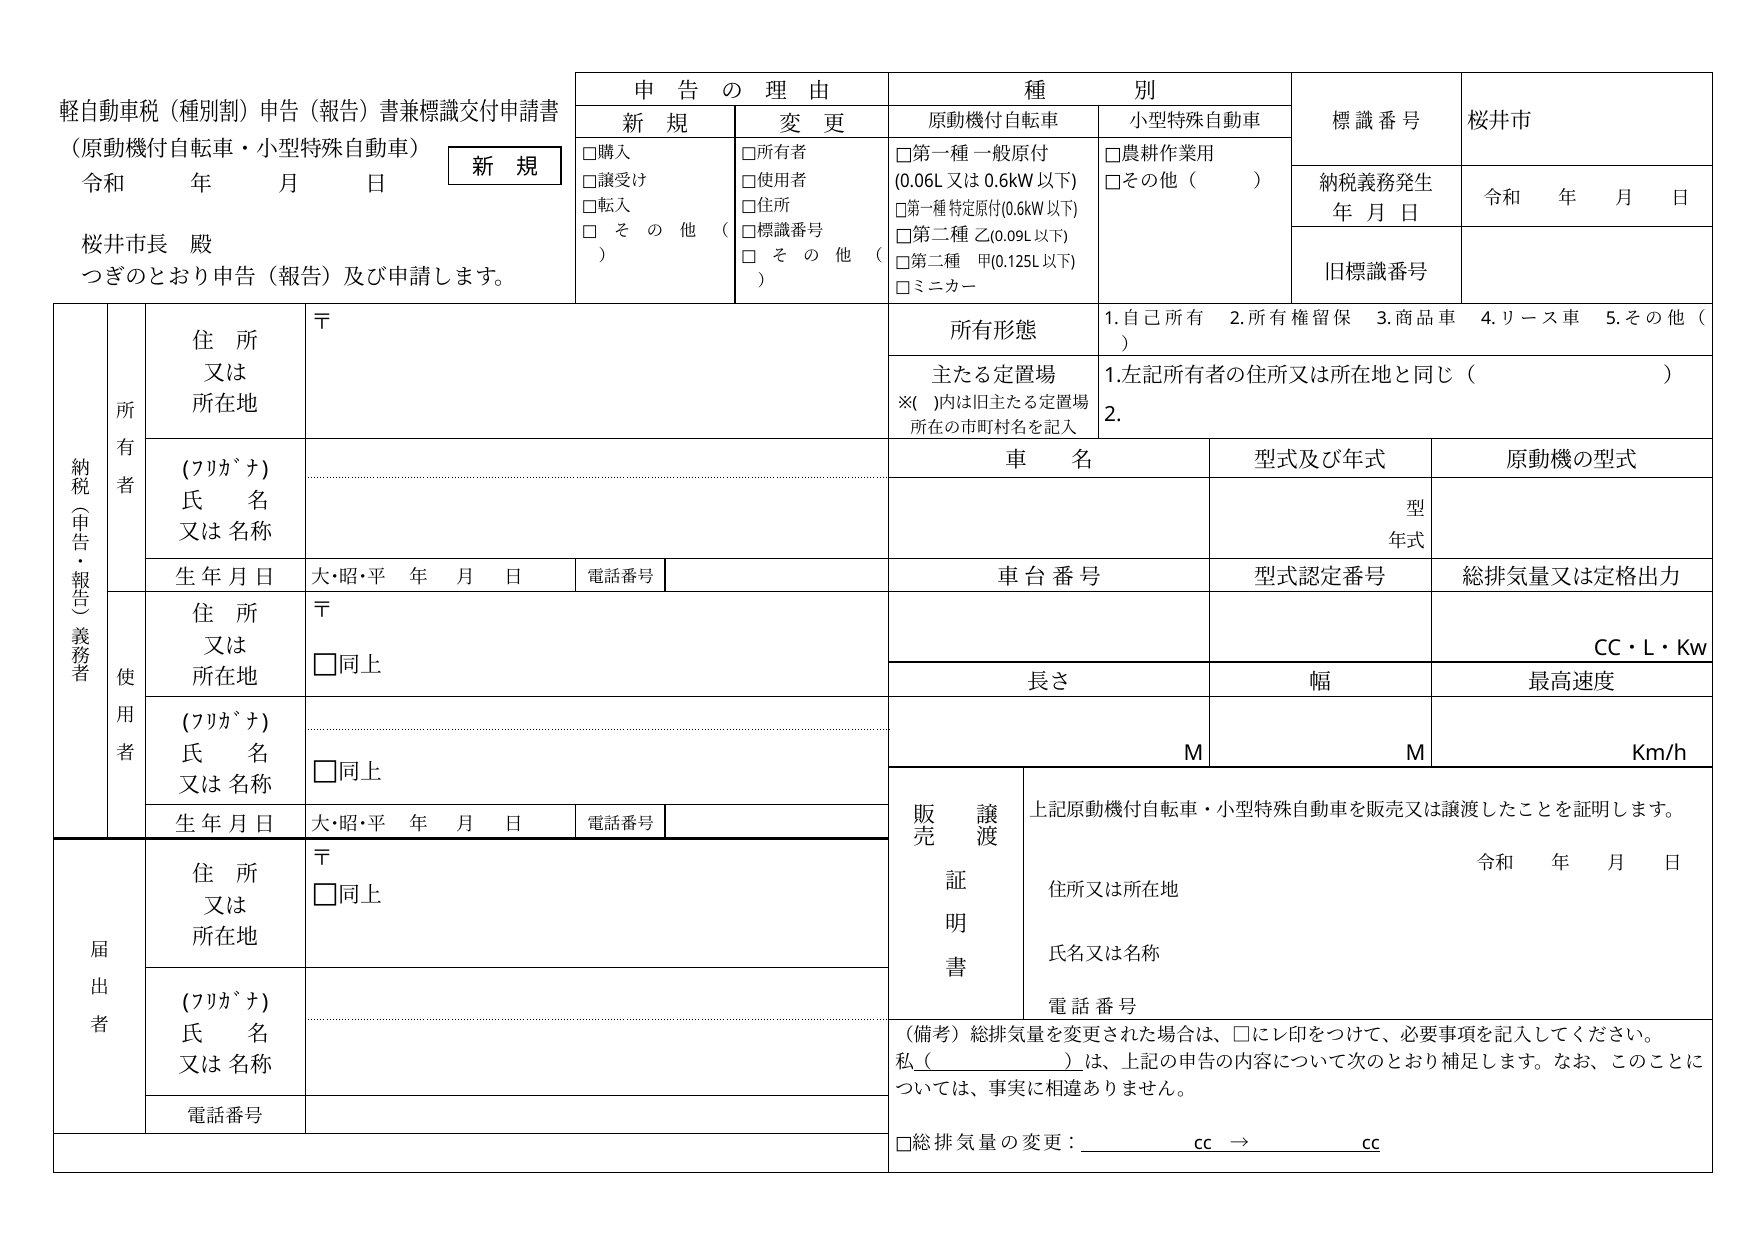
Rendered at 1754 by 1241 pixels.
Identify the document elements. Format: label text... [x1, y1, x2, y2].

table_cell [306, 1019, 888, 1094]
table_cell (ﾌﾘｶﾞﾅ) 氏 名 又は 名称 [146, 439, 305, 558]
table_cell [306, 477, 888, 558]
table_cell 車 台 番 号 [889, 559, 1209, 591]
table_header 軽自動車税（種別割）申告（報告）書兼標識交付申請書 （原動機付自転車・小型特殊自動車） [53, 72, 575, 165]
table_cell 原動機付自転車 [889, 106, 1098, 137]
table_cell 総排気量又は定格出力 [1432, 559, 1712, 591]
table_cell 令和 年 月 日 [1462, 166, 1712, 226]
table_header 標 識 番 号 [1292, 73, 1461, 165]
table_cell 使 用 者 [108, 592, 145, 837]
table_cell 原動機の型式 [1432, 439, 1712, 477]
table_cell [666, 559, 888, 591]
table_cell M [889, 697, 1209, 766]
table_cell [306, 1096, 888, 1133]
table_cell CC・L・Kw [1432, 592, 1712, 661]
table_cell 譲渡 証 明 書 販売 [889, 768, 1023, 1018]
table_cell □譲受け □転入 □その他（ ） [576, 165, 734, 303]
table_cell [306, 968, 888, 1018]
table_cell 型式及び年式 [1210, 439, 1431, 477]
table_cell 電話番号 [576, 559, 664, 591]
table_cell 生 年 月 日 [146, 805, 305, 837]
table_cell (ﾌﾘｶﾞﾅ) 氏 名 又は 名称 [146, 697, 305, 804]
table_cell 住 所 又は 所在地 [146, 592, 305, 696]
table_cell 最高速度 [1432, 663, 1712, 696]
table_cell □所有者 [736, 138, 888, 165]
table_cell □同上 [306, 729, 888, 804]
table_cell □同上 [306, 623, 888, 696]
table_cell 届 出 者 [54, 840, 145, 1133]
table_cell (ﾌﾘｶﾞﾅ) 氏 名 又は 名称 [146, 968, 305, 1094]
table_cell 小型特殊自動車 [1099, 106, 1291, 137]
table_cell [1462, 227, 1712, 303]
table_cell 電話番号 [576, 805, 664, 837]
table_cell 上記原動機付自転車・小型特殊自動車を販売又は譲渡したことを証明します。 令和 年 月 日 住所又は所在地 氏名又は名称 電 話 番 号 [1024, 768, 1712, 1018]
table_cell 旧標識番号 [1292, 227, 1461, 303]
table_cell 生 年 月 日 [146, 559, 305, 591]
table_cell 電話番号 [146, 1096, 305, 1133]
table_cell □その他（ ） [1099, 165, 1291, 303]
table_cell 納税義務発生 年月日 [1292, 166, 1461, 226]
table_cell [1432, 478, 1712, 558]
table_cell （備考）総排気量を変更された場合は、□にレ印をつけて、必要事項を記入してください。 私（ ）は、上記の申告の内容について次のとおり補足します。なお、このことについては、事実に相違ありません。 □総排気量の変更： cc → cc □総排気量変更の理由： [889, 1020, 1712, 1172]
table_cell 住 所 又は 所在地 [146, 840, 305, 967]
table_cell 新 規 [576, 106, 734, 137]
table_cell 2. [1099, 388, 1712, 438]
table_cell 〒 □同上 [306, 840, 888, 967]
table_cell [1210, 592, 1431, 661]
table_cell [889, 592, 1209, 661]
table_cell 長さ [889, 663, 1209, 696]
table_cell 1.左記所有者の住所又は所在地と同じ（ ） [1099, 356, 1712, 388]
table_cell 所有形態 [889, 304, 1098, 355]
table_cell [306, 439, 888, 477]
table_cell □購入 [576, 138, 734, 165]
table_cell 変 更 [736, 106, 888, 137]
table_cell [666, 805, 888, 837]
table_header 桜井市 [1462, 73, 1712, 165]
table_cell 型 年式 [1210, 478, 1431, 558]
table_cell □使用者 □住所 □標識番号 □その他（ ） [736, 165, 888, 303]
table_header 種 別 [889, 73, 1291, 105]
table_cell □第一種 一般原付 [889, 138, 1098, 165]
table_cell □農耕作業用 [1099, 138, 1291, 165]
table_cell 大･昭･平 年 月 日 [306, 559, 575, 591]
table_cell 1.自己所有 2.所有権留保 3.商品車 4.リース車 5.その他（ ） [1099, 304, 1712, 355]
table_cell 〒 [306, 304, 888, 438]
table_cell 令和 年 月 日 桜井市長 殿 つぎのとおり申告（報告）及び申請します。 [53, 165, 575, 303]
table_cell (0.06L又は0.6kW以下) □第一種 特定原付(0.6kW以下) □第二種 乙(0.09L以下) □第二種 甲(0.125L以下) □ミニカー [889, 165, 1098, 303]
table_cell [54, 1134, 888, 1172]
table_cell [889, 478, 1209, 558]
table_cell 所 有 者 [108, 304, 145, 591]
table_cell M [1210, 697, 1431, 766]
table_cell 住 所 又は 所在地 [146, 304, 305, 438]
table_cell 納税（申告・報告）義務者 [54, 304, 107, 837]
table_cell 〒 [306, 592, 888, 623]
table_cell 大･昭･平 年 月 日 [306, 805, 575, 837]
table_cell [306, 697, 888, 729]
table_cell 幅 [1210, 663, 1431, 696]
table_cell 主たる定置場 ※( )内は旧主たる定置場所在の市町村名を記入 [889, 356, 1098, 438]
table_cell 型式認定番号 [1210, 559, 1431, 591]
table_cell 車 名 [889, 439, 1209, 477]
table_header 申 告 の 理 由 [576, 73, 888, 105]
table_cell Km/h [1432, 697, 1712, 766]
